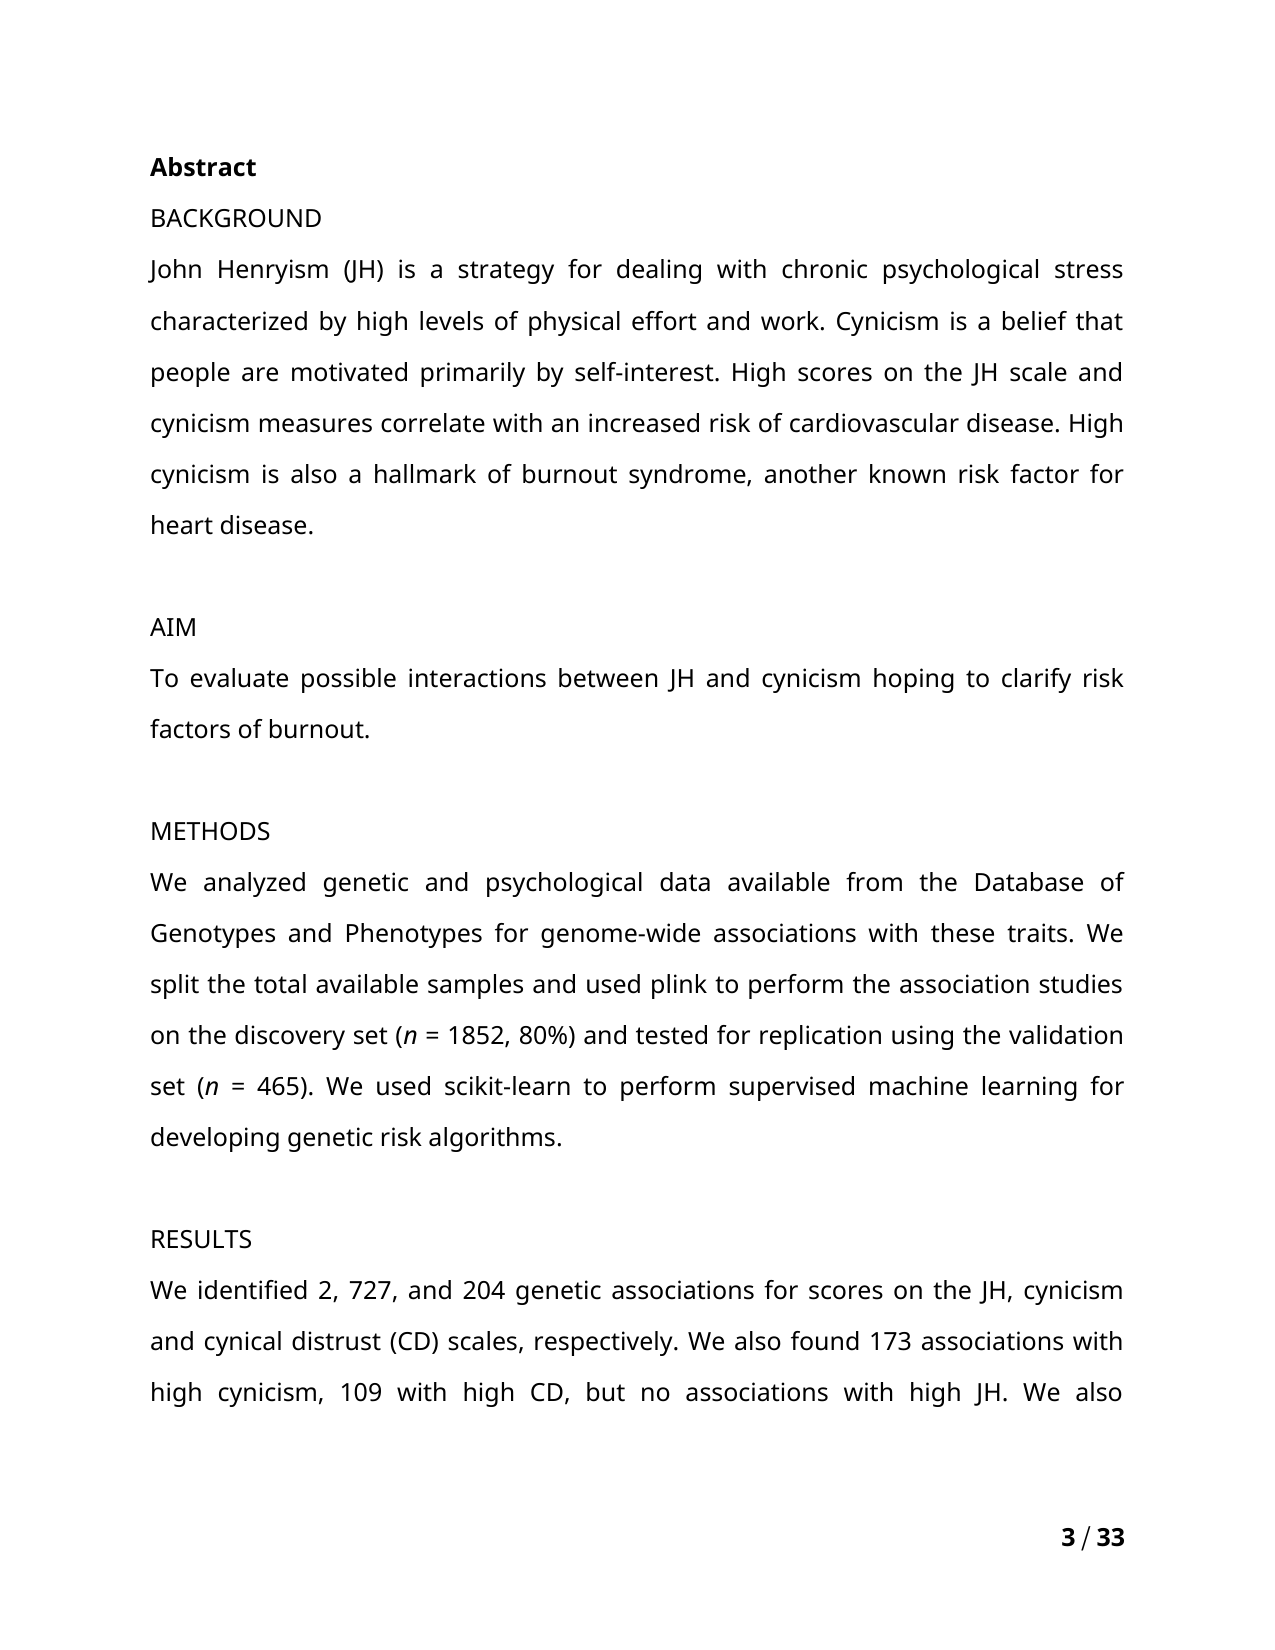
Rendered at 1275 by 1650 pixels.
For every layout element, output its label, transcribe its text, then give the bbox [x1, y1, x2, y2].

text METHODS [150, 813, 1125, 848]
text We analyzed genetic and psychological data available from the Database of Genotypes and Phenotypes for genome-wide associations with these traits. We split the total available samples and used plink to perform the association studies on the discovery set (n = 1852, 80%) and tested for replication using the validation set (n = 465). We used scikit-learn to perform supervised machine learning for developing genetic risk algorithms. [150, 864, 1125, 1154]
text AIM [150, 609, 1125, 643]
text To evaluate possible interactions between JH and cynicism hoping to clarify risk factors of burnout. [150, 660, 1125, 746]
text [150, 1273, 1125, 1409]
text Abstract [150, 150, 1125, 184]
text RESULTS [150, 1222, 1125, 1256]
text BACKGROUND [150, 201, 1125, 235]
text John Henryism (JH) is a strategy for dealing with chronic psychological stress characterized by high levels of physical effort and work. Cynicism is a belief that people are motivated primarily by self-interest. High scores on the JH scale and cynicism measures correlate with an increased risk of cardiovascular disease. High cynicism is also a hallmark of burnout syndrome, another known risk factor for heart disease. [150, 252, 1125, 541]
